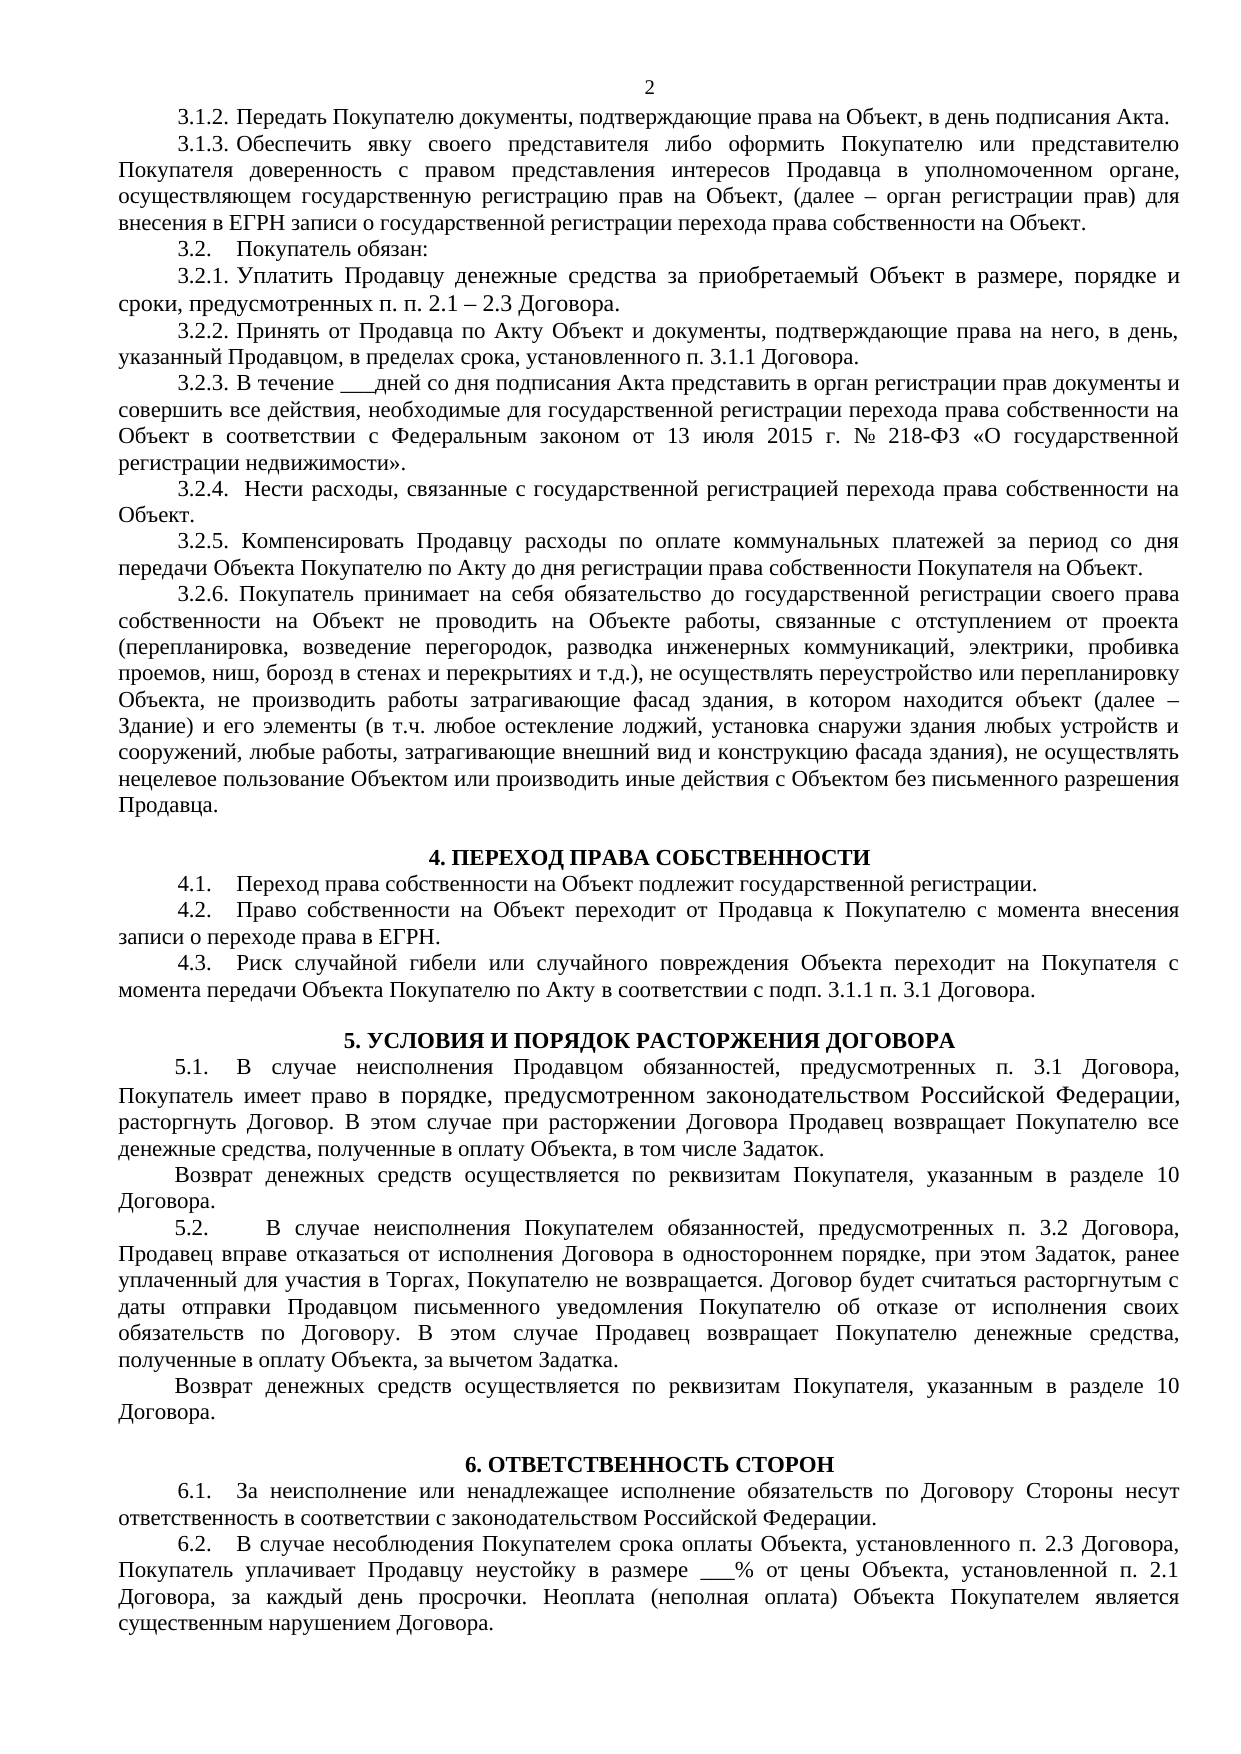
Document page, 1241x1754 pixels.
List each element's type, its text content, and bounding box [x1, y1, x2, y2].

text 3.2.5. Компенсировать Продавцу расходы по оплате коммунальных платежей за период со дня передачи Объекта Покупателю по Акту до дня регистрации права собственности Покупателя на Объект. [118, 528, 1181, 580]
text 4.2. Право собственности на Объект переходит от Продавца к Покупателю с момента внесения записи о переходе права в ЕГРН. [118, 897, 1181, 949]
text 3.1.3. Обеспечить явку своего представителя либо оформить Покупателю или представителю Покупателя доверенность с правом представления интересов Продавца в уполномоченном органе, осуществляющем государственную регистрацию прав на Объект, (далее – орган регистрации прав) для внесения в ЕГРН записи о государственной регистрации перехода права собственности на Объект. [118, 130, 1181, 235]
text 4.1. Переход права собственности на Объект подлежит государственной регистрации. [118, 870, 1181, 897]
text 5. УСЛОВИЯ И ПОРЯДОК РАСТОРЖЕНИЯ ДОГОВОРА [118, 1028, 1181, 1053]
text 3.2. Покупатель обязан: [118, 235, 1181, 262]
text Возврат денежных средств осуществляется по реквизитам Покупателя, указанным в разделе 10 Договора. [118, 1372, 1181, 1425]
text 4. ПЕРЕХОД ПРАВА СОБСТВЕННОСТИ [118, 844, 1181, 870]
list 6.1. За неисполнение или ненадлежащее исполнение обязательств по Договору Стороны несут ответственность в соответствии с законодательством Российской Федерации. [118, 1477, 1181, 1530]
text 5.2. В случае неисполнения Покупателем обязанностей, предусмотренных п. 3.2 Договора, Продавец вправе отказаться от исполнения Договора в одностороннем порядке, при этом Задаток, ранее уплаченный для участия в Торгах, Покупателю не возвращается. Договор будет считаться расторгнутым с даты отправки Продавцом письменного уведомления Покупателю об отказе от исполнения своих обязательств по Договору. В этом случае Продавец возвращает Покупателю денежные средства, полученные в оплату Объекта, за вычетом Задатка. [118, 1214, 1181, 1372]
text 5.1. В случае неисполнения Продавцом обязанностей, предусмотренных п. 3.1 Договора, Покупатель имеет право в порядке, предусмотренном законодательством Российской Федерации, расторгнуть Договор. В этом случае при расторжении Договора Продавец возвращает Покупателю все денежные средства, полученные в оплату Объекта, в том числе Задаток. [118, 1053, 1181, 1161]
text 3.2.1. Уплатить Продавцу денежные средства за приобретаемый Объект в размере, порядке и сроки, предусмотренных п. п. 2.1 – 2.3 Договора. [118, 262, 1181, 317]
text 6.2. В случае несоблюдения Покупателем срока оплаты Объекта, установленного п. 2.3 Договора, Покупатель уплачивает Продавцу неустойку в размере ___% от цены Объекта, установленной п. 2.1 Договора, за каждый день просрочки. Неоплата (неполная оплата) Объекта Покупателем является существенным нарушением Договора. [118, 1530, 1181, 1636]
text 3.2.6. Покупатель принимает на себя обязательство до государственной регистрации своего права собственности на Объект не проводить на Объекте работы, связанные с отступлением от проекта (перепланировка, возведение перегородок, разводка инженерных коммуникаций, электрики, пробивка проемов, ниш, борозд в стенах и перекрытиях и т.д.), не осуществлять переустройство или перепланировку Объекта, не производить работы затрагивающие фасад здания, в котором находится объект (далее – Здание) и его элементы (в т.ч. любое остекление лоджий, установка снаружи здания любых устройств и сооружений, любые работы, затрагивающие внешний вид и конструкцию фасада здания), не осуществлять нецелевое пользование Объектом или производить иные действия с Объектом без письменного разрешения Продавца. [118, 580, 1181, 817]
text 3.2.4. Нести расходы, связанные с государственной регистрацией перехода права собственности на Объект. [118, 475, 1181, 528]
text 3.2.2. Принять от Продавца по Акту Объект и документы, подтверждающие права на него, в день, указанный Продавцом, в пределах срока, установленного п. 3.1.1 Договора. [118, 317, 1181, 369]
text Возврат денежных средств осуществляется по реквизитам Покупателя, указанным в разделе 10 Договора. [118, 1161, 1181, 1214]
text 4.3. Риск случайной гибели или случайного повреждения Объекта переходит на Покупателя с момента передачи Объекта Покупателю по Акту в соответствии с подп. 3.1.1 п. 3.1 Договора. [118, 949, 1181, 1002]
text 6. ОТВЕТСТВЕННОСТЬ СТОРОН [118, 1451, 1181, 1477]
text 3.2.3. В течение ___дней со дня подписания Акта представить в орган регистрации прав документы и совершить все действия, необходимые для государственной регистрации перехода права собственности на Объект в соответствии с Федеральным законом от 13 июля 2015 г. № 218-ФЗ «О государственной регистрации недвижимости». [118, 369, 1181, 475]
text 3.1.2. Передать Покупателю документы, подтверждающие права на Объект, в день подписания Акта. [118, 103, 1181, 130]
